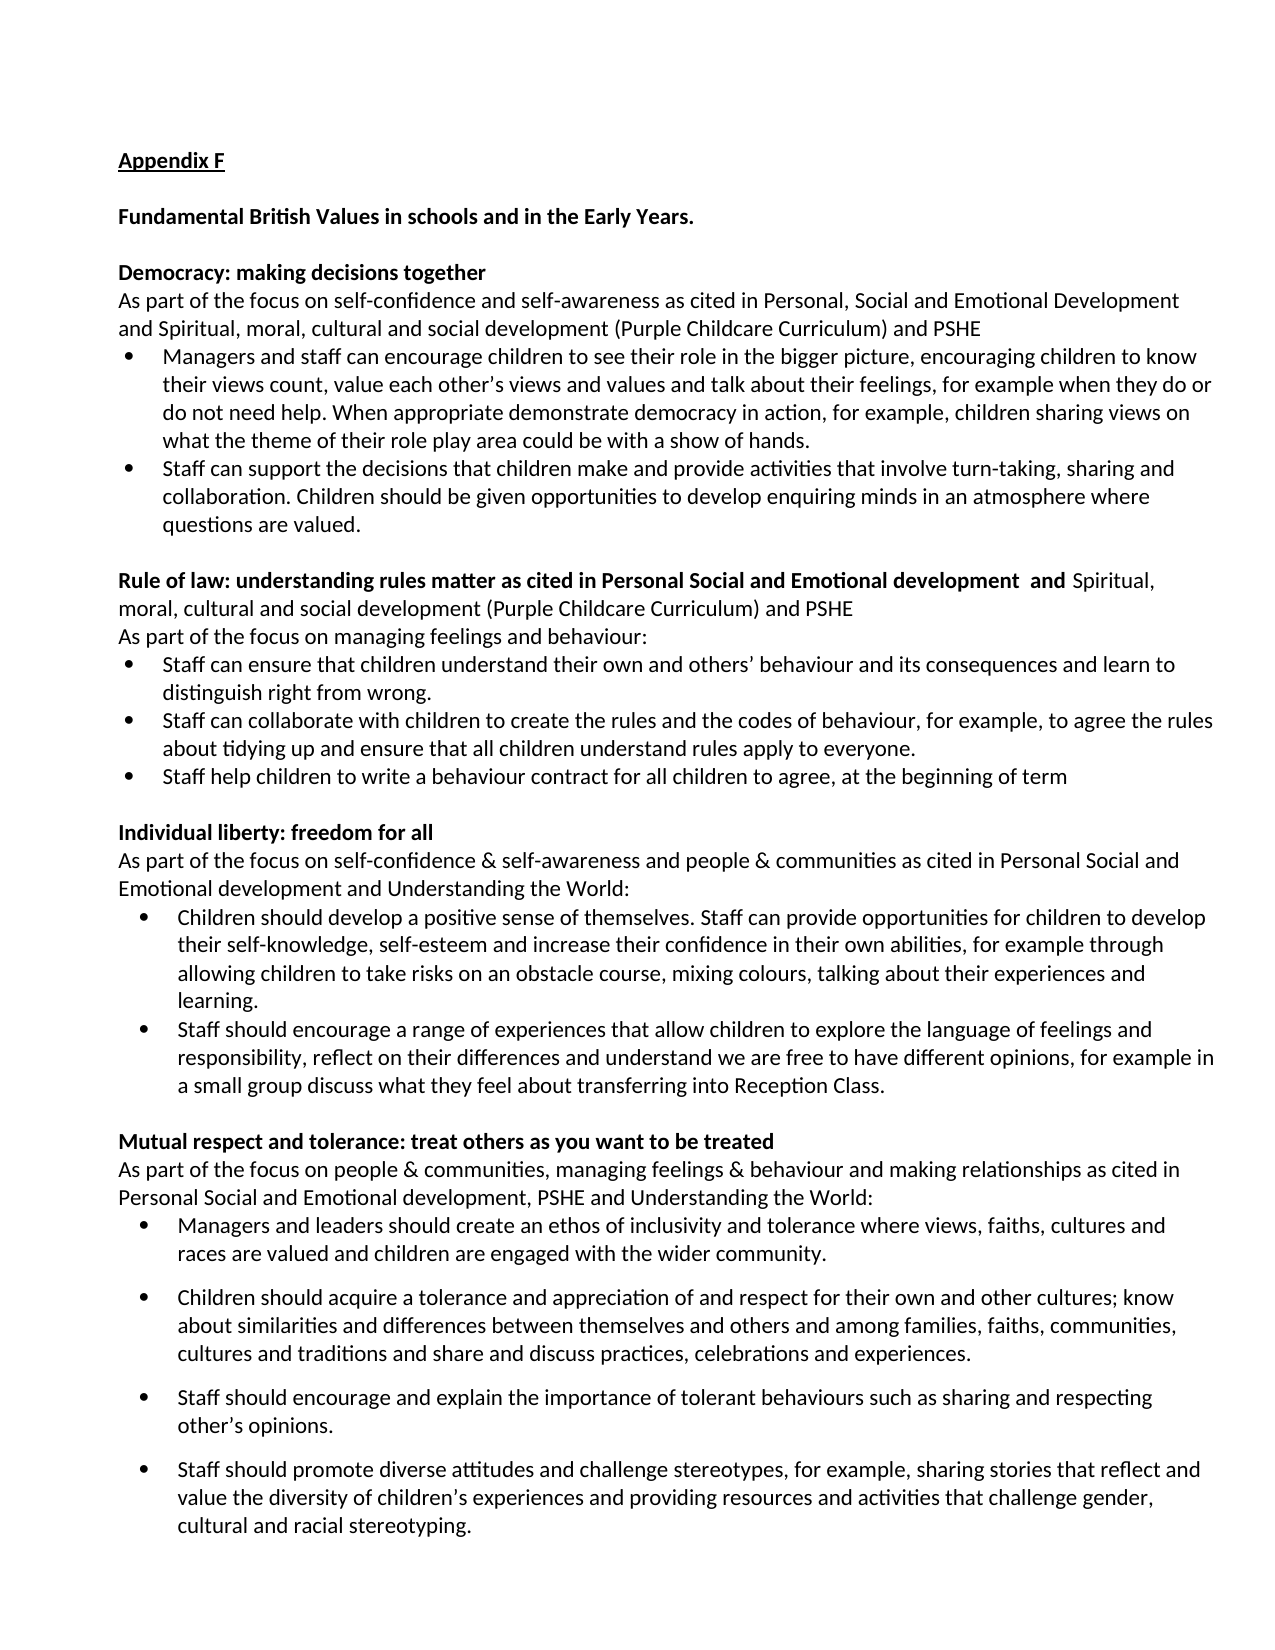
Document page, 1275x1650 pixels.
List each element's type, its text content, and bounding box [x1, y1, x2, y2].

text As part of the focus on people & communities, managing feelings & behaviour and making relationships as cited in Personal Social and Emotional development, PSHE and Understanding the World: [118, 1155, 1216, 1211]
text Fundamental British Values in schools and in the Early Years. [118, 202, 1216, 230]
list Staff should encourage and explain the importance of tolerant behaviours such as sharing and respecting other’s opinions. [140, 1383, 1216, 1439]
list Staff can support the decisions that children make and provide activities that involve turn-taking, sharing and collaboration. Children should be given opportunities to develop enquiring minds in an atmosphere where questions are valued. [125, 454, 1216, 538]
list Children should acquire a tolerance and appreciation of and respect for their own and other cultures; know about similarities and differences between themselves and others and among families, faiths, communities, cultures and traditions and share and discuss practices, celebrations and experiences. [140, 1283, 1216, 1367]
text As part of the focus on self-confidence & self-awareness and people & communities as cited in Personal Social and Emotional development and Understanding the World: [118, 847, 1216, 903]
text As part of the focus on managing feelings and behaviour: [118, 622, 1216, 650]
list Staff can collaborate with children to create the rules and the codes of behaviour, for example, to agree the rules about tidying up and ensure that all children understand rules apply to everyone. [125, 706, 1216, 762]
list Managers and staff can encourage children to see their role in the bigger picture, encouraging children to know their views count, value each other’s views and values and talk about their feelings, for example when they do or do not need help. When appropriate demonstrate democracy in action, for example, children sharing views on what the theme of their role play area could be with a show of hands. [125, 342, 1216, 454]
list Staff can ensure that children understand their own and others’ behaviour and its consequences and learn to distinguish right from wrong. [125, 650, 1216, 706]
list Staff should promote diverse attitudes and challenge stereotypes, for example, sharing stories that reflect and value the diversity of children’s experiences and providing resources and activities that challenge gender, cultural and racial stereotyping. [140, 1455, 1216, 1539]
text Mutual respect and tolerance: treat others as you want to be treated [118, 1127, 1216, 1155]
list Children should develop a positive sense of themselves. Staff can provide opportunities for children to develop their self-knowledge, self-esteem and increase their confidence in their own abilities, for example through allowing children to take risks on an obstacle course, mixing colours, talking about their experiences and learning. [140, 903, 1216, 1015]
text Appendix F [118, 146, 1216, 174]
list Staff should encourage a range of experiences that allow children to explore the language of feelings and responsibility, reflect on their differences and understand we are free to have different opinions, for example in a small group discuss what they feel about transferring into Reception Class. [140, 1015, 1216, 1099]
text Democracy: making decisions together [118, 258, 1216, 286]
text Rule of law: understanding rules matter as cited in Personal Social and Emotional development and Spiritual, moral, cultural and social development (Purple Childcare Curriculum) and PSHE [118, 566, 1216, 622]
text As part of the focus on self-confidence and self-awareness as cited in Personal, Social and Emotional Development and Spiritual, moral, cultural and social development (Purple Childcare Curriculum) and PSHE [118, 286, 1216, 342]
text Individual liberty: freedom for all [118, 818, 1216, 847]
list Managers and leaders should create an ethos of inclusivity and tolerance where views, faiths, cultures and races are valued and children are engaged with the wider community. [140, 1211, 1216, 1267]
list Staff help children to write a behaviour contract for all children to agree, at the beginning of term [125, 762, 1216, 791]
